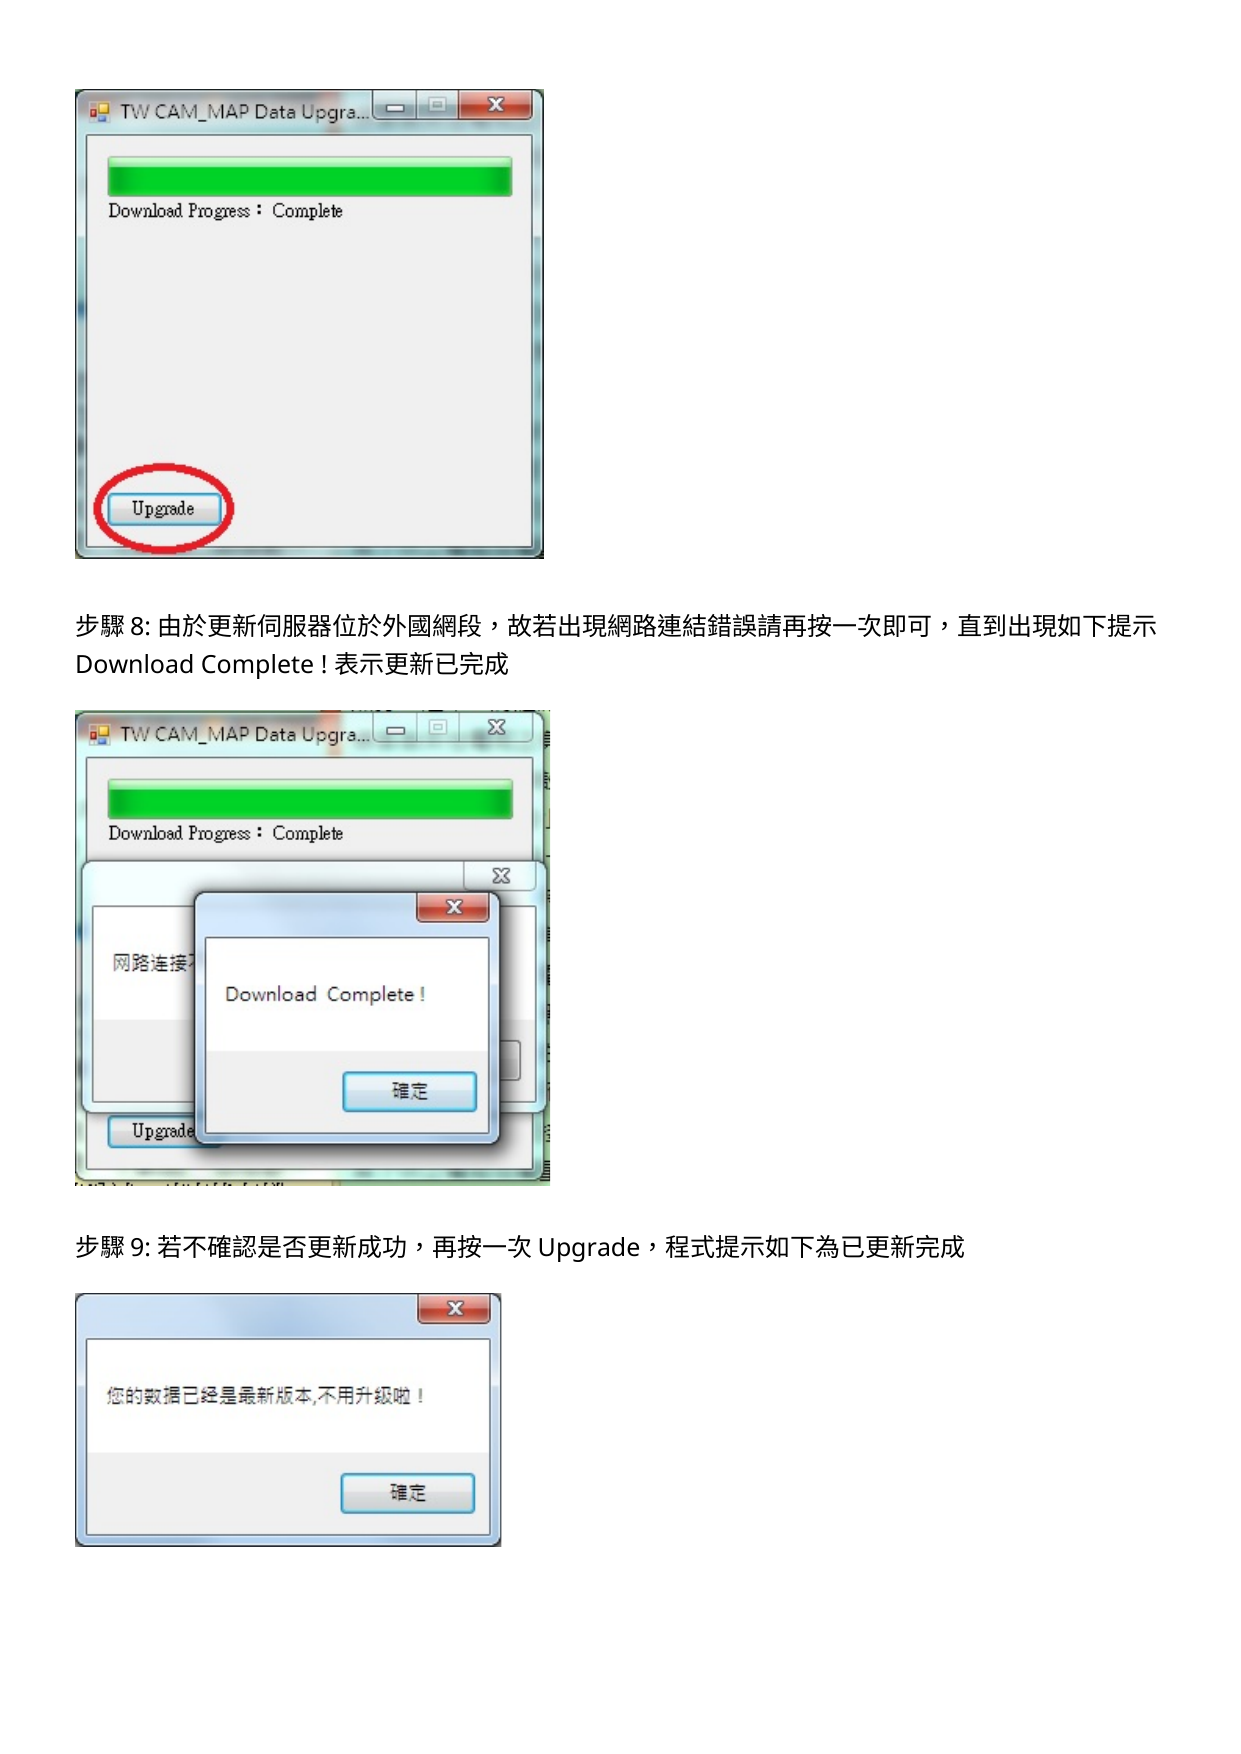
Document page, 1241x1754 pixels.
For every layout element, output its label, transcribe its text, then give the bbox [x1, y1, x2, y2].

picture [75, 1293, 502, 1547]
picture [75, 710, 550, 1186]
text 步驟8: 由於更新伺服器位於外國網段，故若出現網路連結錯誤請再按一次即可，直到出現如下提示 Download Complete ! 表示更新已完成 [75, 606, 1165, 681]
text 步驟9: 若不確認是否更新成功，再按一次Upgrade，程式提示如下為已更新完成 [75, 1227, 1165, 1264]
picture [75, 89, 544, 559]
